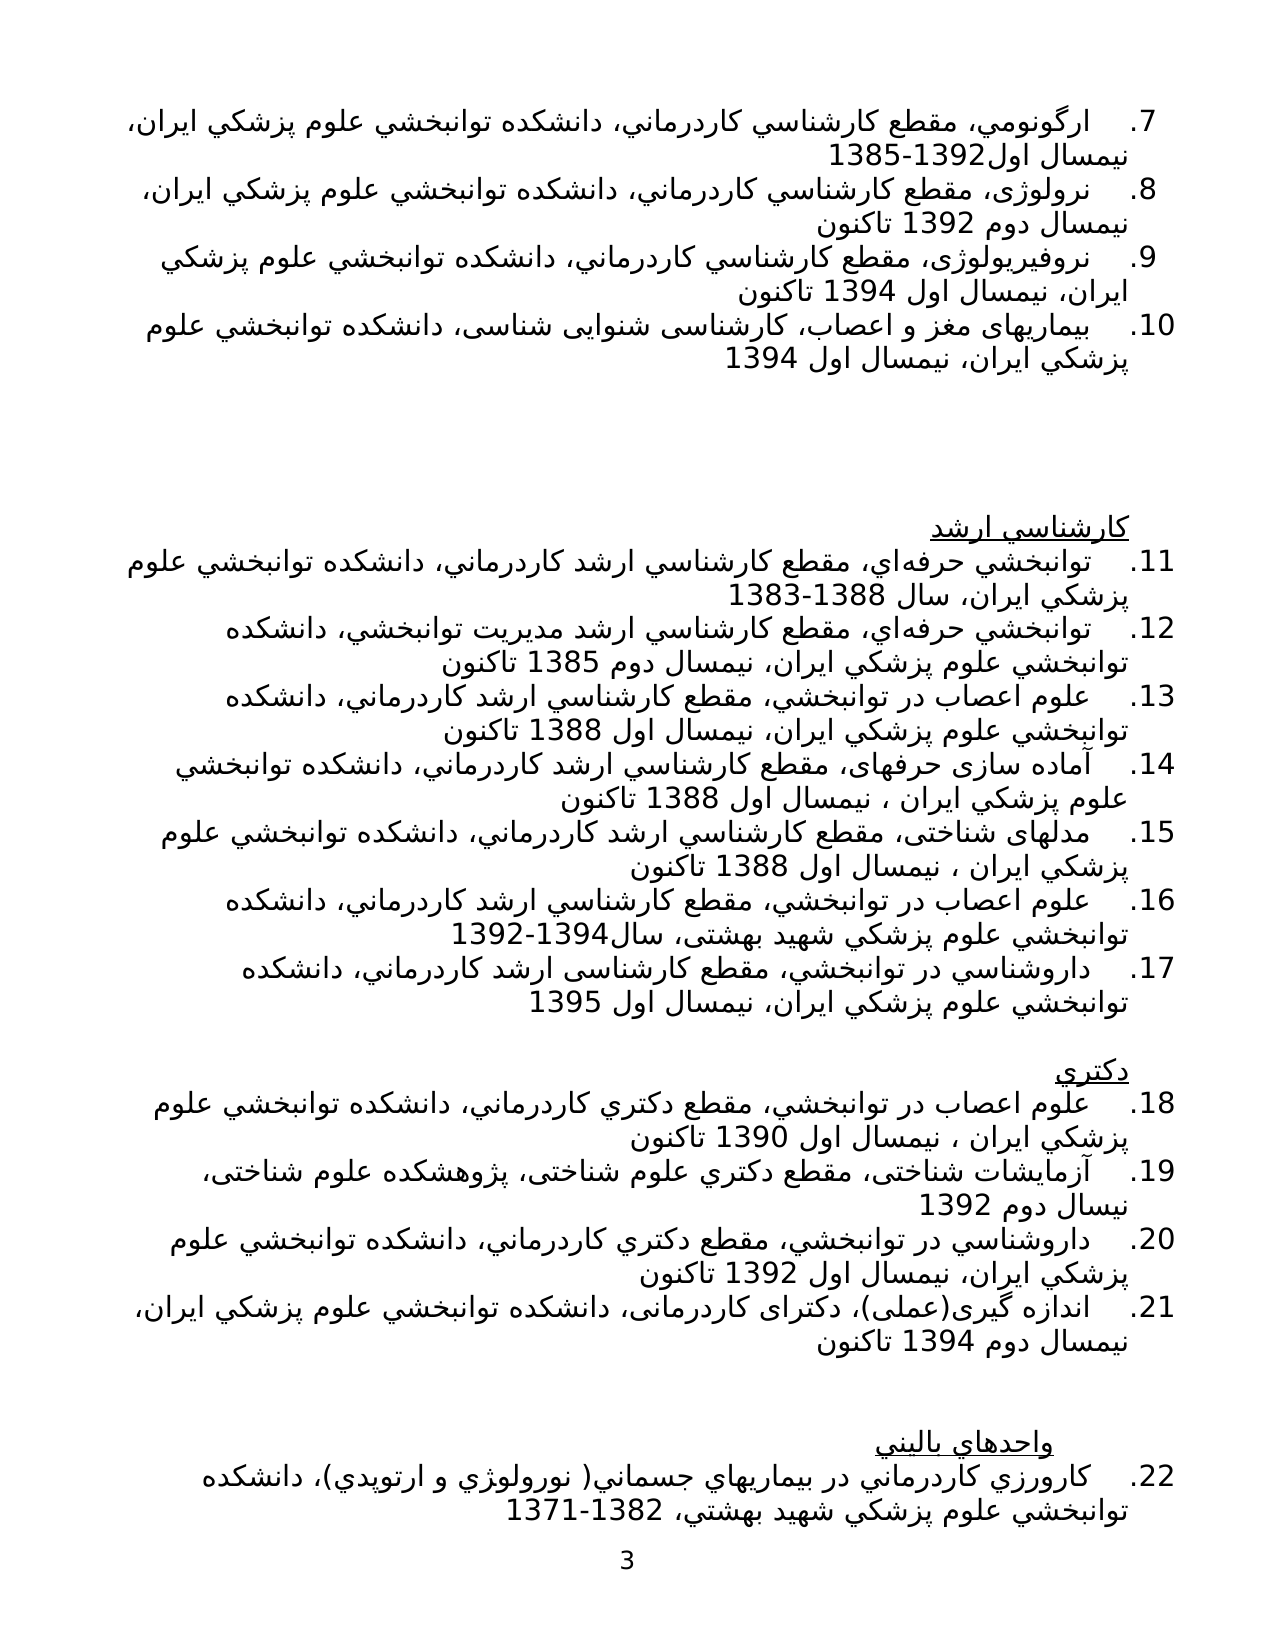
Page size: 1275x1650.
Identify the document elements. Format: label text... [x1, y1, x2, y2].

list علوم اعصاب در توانبخشي، مقطع كارشناسي ارشد كاردرماني، دانشكده توانبخشي علوم پزشكي ايران، نيمسال اول 1388 تاكنون [125, 680, 1129, 748]
list اندازه گیری(عملی)، دکترای کاردرمانی، دانشكده توانبخشي علوم پزشكي ايران، نيمسال دوم 1394 تاكنون [125, 1291, 1129, 1358]
list آزمایشات شناختی، مقطع دكتري علوم شناختی، پژوهشکده علوم شناختی، نیسال دوم 1392 [125, 1155, 1129, 1223]
list آماده سازی حرفهای، مقطع كارشناسي ارشد كاردرماني، دانشكده توانبخشي علوم پزشكي ايران ، نيمسال اول 1388 تاكنون [125, 748, 1129, 816]
text دكتري [125, 1053, 1129, 1087]
text واحدهاي باليني [125, 1426, 1129, 1459]
list كارورزي كاردرماني در بيماريهاي جسماني( نورولو‍ژي و ارتوپدي)، دانشكده توانبخشي علوم پزشكي شهيد بهشتي، 1382-1371 [125, 1459, 1129, 1527]
list داروشناسي در توانبخشي، مقطع دكتري كاردرماني، دانشكده توانبخشي علوم پزشكي ايران، نيمسال اول 1392 تاكنون [125, 1223, 1129, 1291]
list داروشناسي در توانبخشي، مقطع کارشناسی ارشد كاردرماني، دانشكده توانبخشي علوم پزشكي ايران، نيمسال اول 1395 [125, 951, 1129, 1019]
list نرولوژی، مقطع كارشناسي كاردرماني، دانشكده توانبخشي علوم پزشكي ايران، نيمسال دوم 1392 تاكنون [125, 172, 1129, 240]
list نروفیریولوژی، مقطع كارشناسي كاردرماني، دانشكده توانبخشي علوم پزشكي ايران، نيمسال اول 1394 تاكنون [125, 240, 1129, 308]
list علوم اعصاب در توانبخشي، مقطع دكتري كاردرماني، دانشكده توانبخشي علوم پزشكي ايران ، نيمسال اول 1390 تاكنون [125, 1087, 1129, 1155]
list علوم اعصاب در توانبخشي، مقطع كارشناسي ارشد كاردرماني، دانشكده توانبخشي علوم پزشكي شهید بهشتی، سال1394-1392 [125, 883, 1129, 951]
list مدلهای شناختی، مقطع كارشناسي ارشد كاردرماني، دانشكده توانبخشي علوم پزشكي ايران ، نيمسال اول 1388 تاكنون [125, 816, 1129, 883]
list توانبخشي حرفه‌اي، مقطع كارشناسي ارشد مديريت توانبخشي، دانشكده توانبخشي علوم پزشكي ايران، نيمسال دوم 1385 تاكنون [125, 612, 1129, 680]
list ارگونومي، مقطع كارشناسي كاردرماني، دانشكده توانبخشي علوم پزشكي ايران، نيمسال اول1392-1385 [125, 104, 1129, 172]
list بیماریهای مغز و اعصاب، کارشناسی شنوایی شناسی، دانشكده توانبخشي علوم پزشكي ايران، نيمسال اول 1394 [125, 308, 1129, 376]
list توانبخشي حرفه‌اي، مقطع كارشناسي ارشد كاردرماني، دانشكده توانبخشي علوم پزشكي ايران، سال 1388-1383 [125, 544, 1129, 612]
text كارشناسي ارشد [125, 510, 1129, 544]
